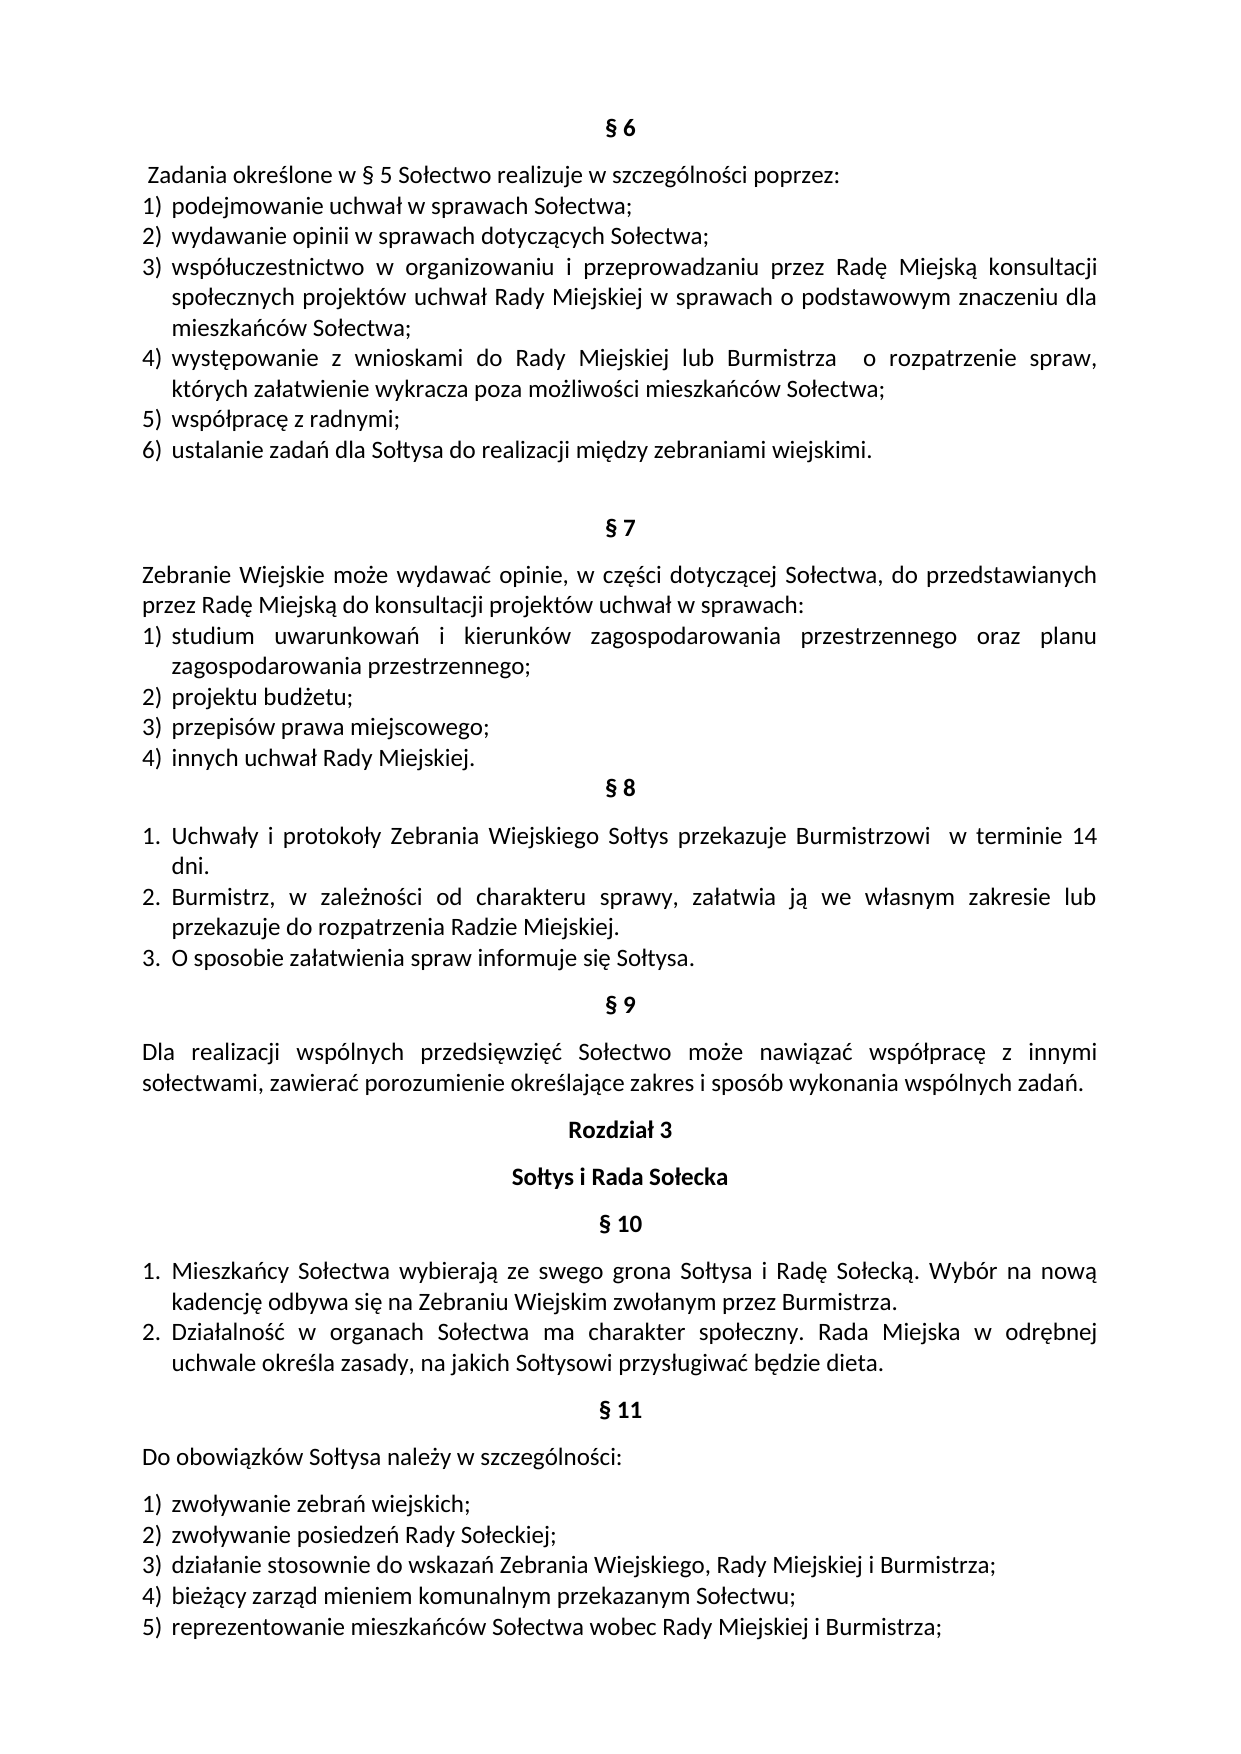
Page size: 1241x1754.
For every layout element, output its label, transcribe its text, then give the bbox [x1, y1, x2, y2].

list zwoływanie zebrań wiejskich; [142, 1489, 1098, 1519]
text § 9 [142, 989, 1098, 1019]
list Uchwały i protokoły Zebrania Wiejskiego Sołtys przekazuje Burmistrzowi w terminie 14 dni. [142, 820, 1098, 881]
list innych uchwał Rady Miejskiej. [142, 742, 1098, 773]
text Do obowiązków Sołtysa należy w szczególności: [142, 1441, 1098, 1472]
list zwoływanie posiedzeń Rady Sołeckiej; [142, 1519, 1098, 1550]
list współpracę z radnymi; [142, 403, 1098, 434]
text Zebranie Wiejskie może wydawać opinie, w części dotyczącej Sołectwa, do przedstawianych przez Radę Miejską do konsultacji projektów uchwał w sprawach: [142, 559, 1098, 620]
text Zadania określone w § 5 Sołectwo realizuje w szczególności poprzez: [142, 159, 1098, 190]
text § 6 [142, 112, 1098, 143]
list współuczestnictwo w organizowaniu i przeprowadzaniu przez Radę Miejską konsultacji społecznych projektów uchwał Rady Miejskiej w sprawach o podstawowym znaczeniu dla mieszkańców Sołectwa; [142, 251, 1098, 342]
list podejmowanie uchwał w sprawach Sołectwa; [142, 190, 1098, 220]
list studium uwarunkowań i kierunków zagospodarowania przestrzennego oraz planu zagospodarowania przestrzennego; [142, 620, 1098, 681]
text Rozdział 3 [142, 1114, 1098, 1144]
list Działalność w organach Sołectwa ma charakter społeczny. Rada Miejska w odrębnej uchwale określa zasady, na jakich Sołtysowi przysługiwać będzie dieta. [142, 1317, 1098, 1378]
list projektu budżetu; [142, 681, 1098, 712]
list występowanie z wnioskami do Rady Miejskiej lub Burmistrza o rozpatrzenie spraw, których załatwienie wykracza poza możliwości mieszkańców Sołectwa; [142, 342, 1098, 403]
list ustalanie zadań dla Sołtysa do realizacji między zebraniami wiejskimi. [142, 434, 1098, 464]
list Burmistrz, w zależności od charakteru sprawy, załatwia ją we własnym zakresie lub przekazuje do rozpatrzenia Radzie Miejskiej. [142, 881, 1098, 942]
list O sposobie załatwienia spraw informuje się Sołtysa. [142, 942, 1098, 972]
text Dla realizacji wspólnych przedsięwzięć Sołectwo może nawiązać współpracę z innymi sołectwami, zawierać porozumienie określające zakres i sposób wykonania wspólnych zadań. [142, 1036, 1098, 1097]
text § 10 [142, 1208, 1098, 1239]
list bieżący zarząd mieniem komunalnym przekazanym Sołectwu; [142, 1580, 1098, 1611]
list przepisów prawa miejscowego; [142, 712, 1098, 742]
text § 8 [142, 773, 1098, 803]
list działanie stosownie do wskazań Zebrania Wiejskiego, Rady Miejskiej i Burmistrza; [142, 1550, 1098, 1580]
list wydawanie opinii w sprawach dotyczących Sołectwa; [142, 220, 1098, 251]
list Mieszkańcy Sołectwa wybierają ze swego grona Sołtysa i Radę Sołecką. Wybór na nową kadencję odbywa się na Zebraniu Wiejskim zwołanym przez Burmistrza. [142, 1256, 1098, 1317]
list reprezentowanie mieszkańców Sołectwa wobec Rady Miejskiej i Burmistrza; [142, 1611, 1098, 1641]
text Sołtys i Rada Sołecka [142, 1161, 1098, 1192]
text § 7 [142, 512, 1098, 542]
text § 11 [142, 1394, 1098, 1425]
